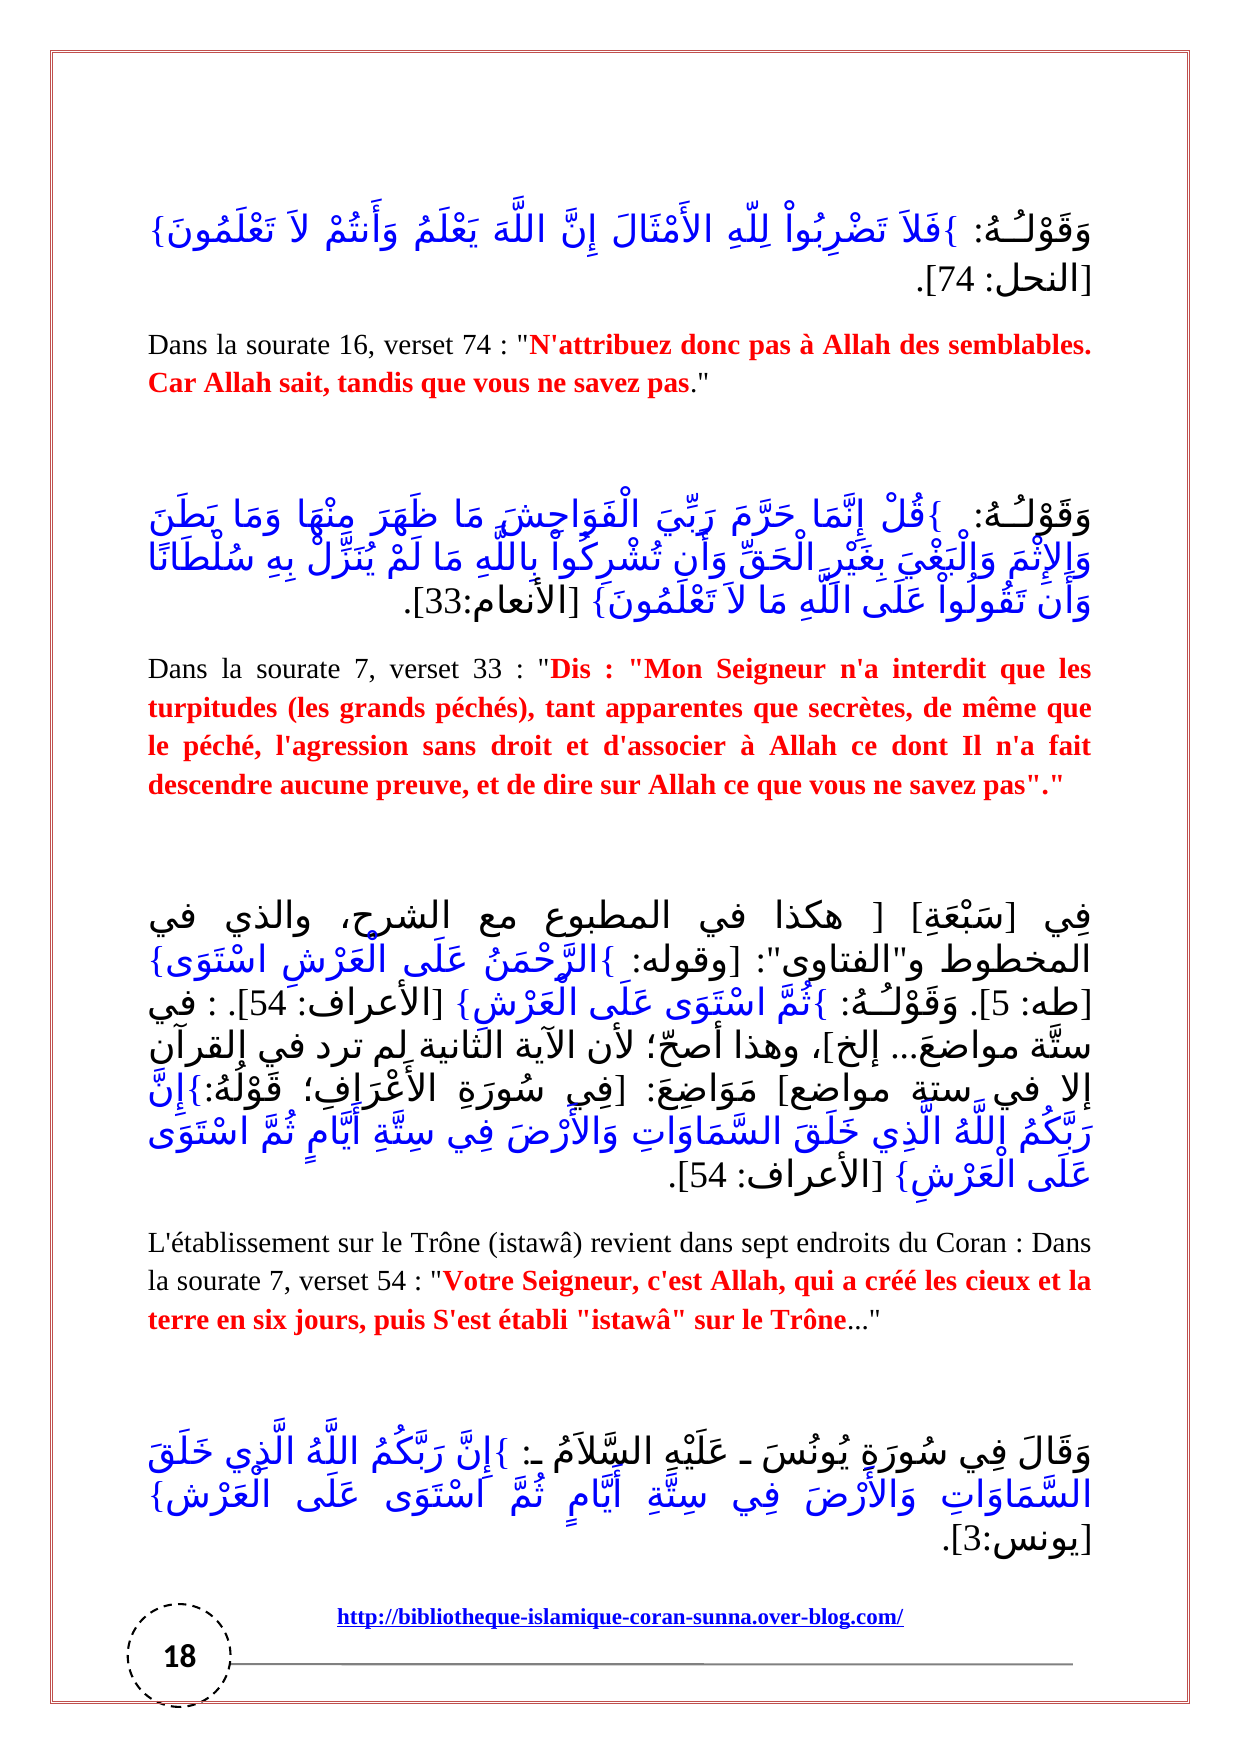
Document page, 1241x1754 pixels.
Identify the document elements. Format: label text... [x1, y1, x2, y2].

text Dans la sourate 7, verset 33 : "Dis : "Mon Seigneur n'a interdit que les turpitudes (les grands péchés), tant apparentes que secrètes, de même que le péché, l'agression sans droit et d'associer à Allah ce dont Il n'a fait descendre aucune preuve, et de dire sur Allah ce que vous ne savez pas"." [148, 651, 1093, 800]
text Dans la sourate 16, verset 74 : "N'attribuez donc pas à Allah des semblables. Car Allah sait, tandis que vous ne savez pas." [148, 327, 1093, 399]
text وَقَوْلـُـهُ‏:‏ ‏}‏قُلْ إِنَّمَا حَرَّمَ رَبِّيَ الْفَوَاحِشَ مَا ظَهَرَ مِنْهَا وَمَا بَطَنَ وَالإِثْمَ وَالْبَغْيَ بِغَيْرِ الْحَقِّ وَأَن تُشْرِكُواْ بِاللَّهِ مَا لَمْ يُنَزِّلْ بِهِ سُلْطَانًا وَأَن تَقُولُواْ عَلَى اللَّهِ مَا لاَ تَعْلَمُونَ‏}‏ ‏[‏الأنعام‏:‏33‏]‏‏.‏ [148, 493, 1093, 622]
text L'établissement sur le Trône (istawâ) revient dans sept endroits du Coran : Dans la sourate 7, verset 54 : "Votre Seigneur, c'est Allah, qui a créé les cieux et la terre en six jours, puis S'est établi "istawâ" sur le Trône..." [148, 1225, 1093, 1336]
text وَقَوْلـُـهُ‏:‏ ‏}‏فَلاَ تَضْرِبُواْ لِلّهِ الأَمْثَالَ إِنَّ اللَّهَ يَعْلَمُ وَأَنتُمْ لاَ تَعْلَمُونَ‏}‏ ‏[‏النحل‏:‏ 74‏]‏‏. [148, 207, 1093, 300]
text وَقَالَ فِي سُورَةِ يُونُسَ ـ عَلَيْهِ السَّلاَمُ ـ‏:‏ ‏}‏إِنَّ رَبَّكُمُ اللَّهُ الَّذِي خَلَقَ السَّمَاوَاتِ وَالأَرْضَ فِي سِتَّةِ أَيَّامٍ ثُمَّ اسْتَوَى عَلَى الْعَرْش‏}‏ ‏[‏يونس‏:‏3‏]‏‏.‏ [148, 1429, 1093, 1558]
text فِي ‏[‏سَبْعَةِ‏]‏ ‏[‏ هكذا في المطبوع مع الشرح، والذي في المخطوط و‏"‏الفتاوى‏"‏‏:‏ ‏[‏وقوله‏:‏ ‏}‏الرَّحْمَنُ عَلَى الْعَرْشِ اسْتَوَى‏}‏ ‏[‏طه‏:‏ 5‏]‏‏.‏ وَقَوْلـُـهُ‏:‏ ‏}‏ثُمَّ اسْتَوَى عَلَى الْعَرْشِ‏}‏ ‏[‏الأعراف‏:‏ 54‏]‏‏.‏ ‏:‏ في ستَّة مواضعَ‏.‏‏.‏‏.‏ إلخ‏]‏، وهذا أصحّ؛ لأن الآية الثانية لم ترد في القرآن إلا في ستة مواضع‏]‏ مَوَاضِعَ‏:‏ ‏[‏فِي سُورَةِ الأَعْرَافِ؛ قَوْلُهُ‏:‏‏}‏إِنَّ رَبَّكُمُ اللَّهُ الَّذِي خَلَقَ السَّمَاوَاتِ وَالأَرْضَ فِي سِتَّةِ أَيَّامٍ ثُمَّ اسْتَوَى عَلَى الْعَرْشِ‏}‏ ‏[‏الأعراف‏:‏ 54‏]‏‏.‏ [148, 894, 1093, 1196]
